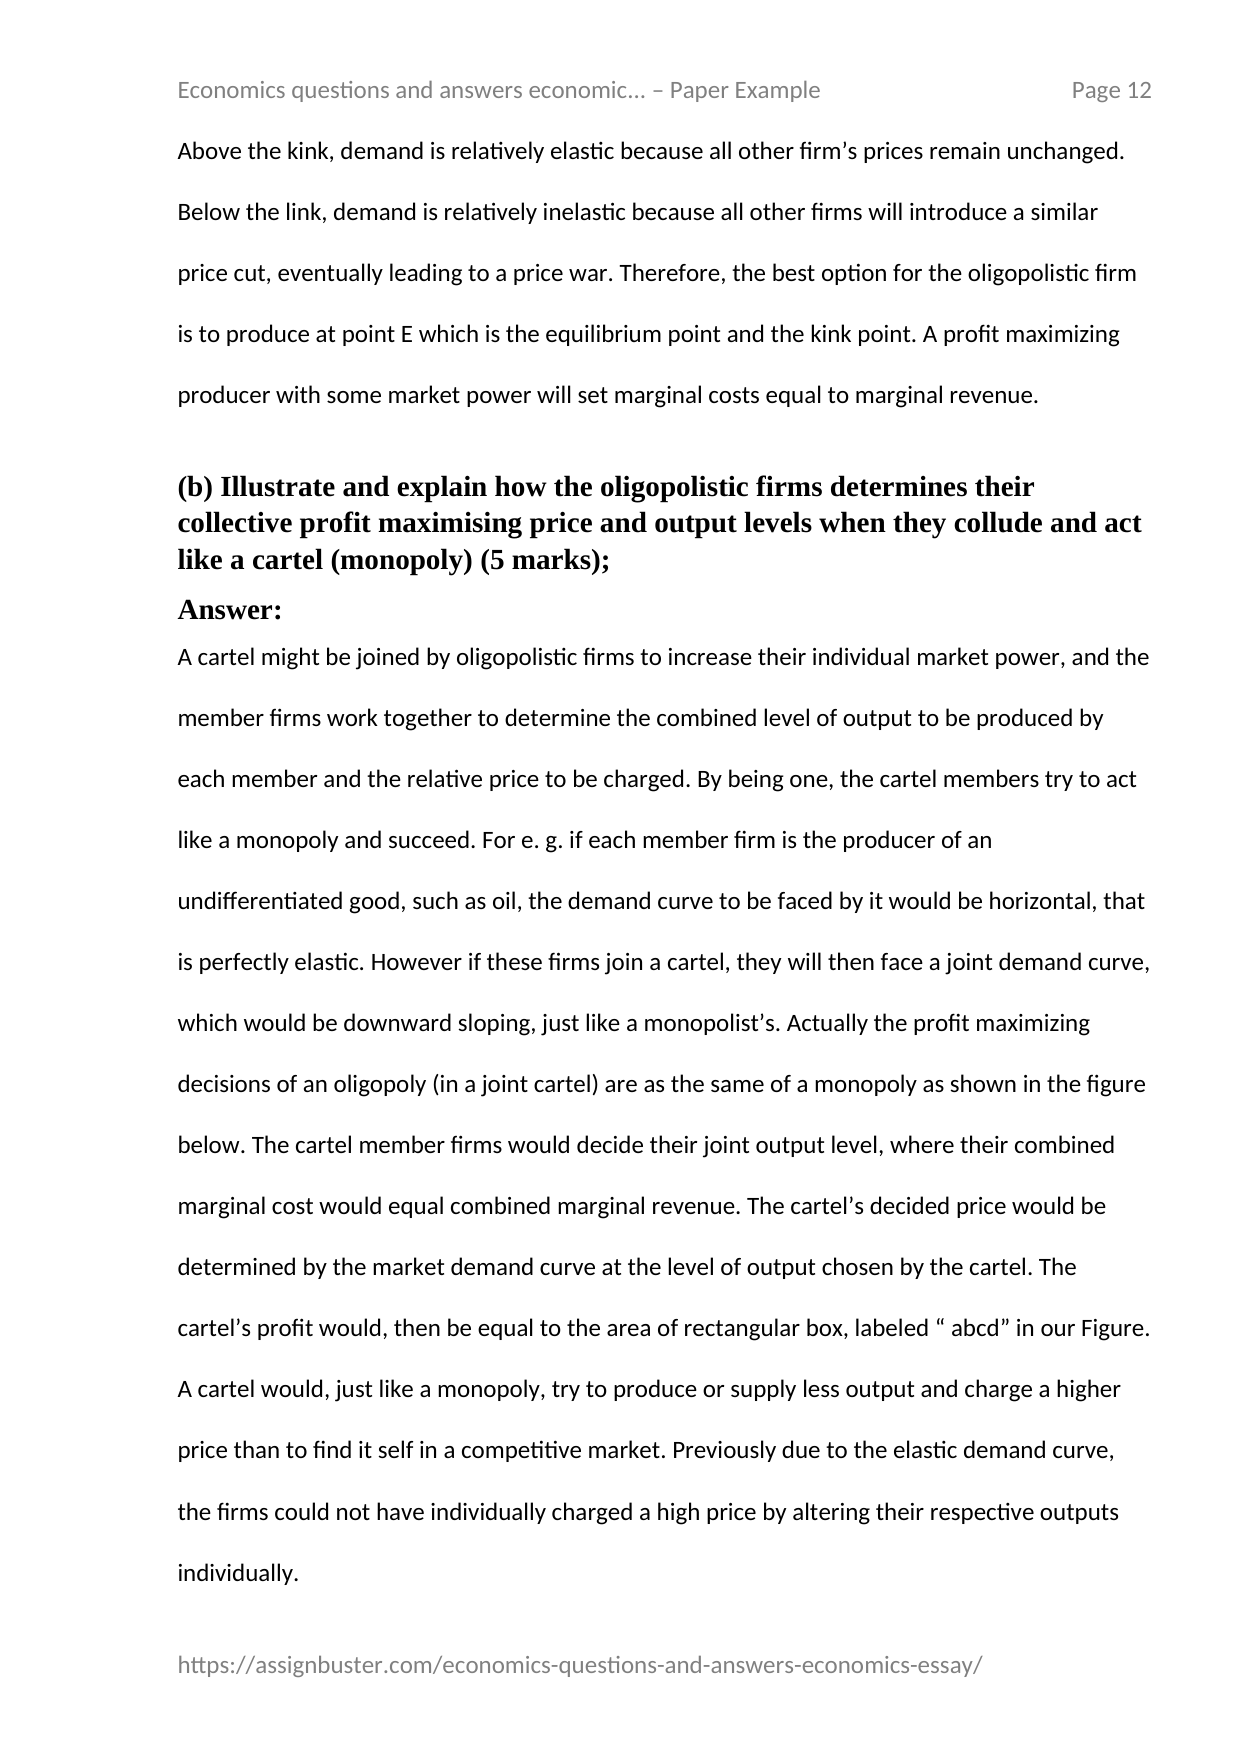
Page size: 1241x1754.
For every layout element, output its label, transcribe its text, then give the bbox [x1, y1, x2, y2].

text Above the kink, demand is relatively elastic because all other firm’s prices remain unchanged. Below the link, demand is relatively inelastic because all other firms will introduce a similar price cut, eventually leading to a price war. Therefore, the best option for the oligopolistic firm is to produce at point E which is the equilibrium point and the kink point. A profit maximizing producer with some market power will set marginal costs equal to marginal revenue. [177, 135, 1152, 409]
subtitle Answer: [177, 592, 1152, 626]
text A cartel might be joined by oligopolistic firms to increase their individual market power, and the member firms work together to determine the combined level of output to be produced by each member and the relative price to be charged. By being one, the cartel members try to act like a monopoly and succeed. For e. g. if each member firm is the producer of an undifferentiated good, such as oil, the demand curve to be faced by it would be horizontal, that is perfectly elastic. However if these firms join a cartel, they will then face a joint demand curve, which would be downward sloping, just like a monopolist’s. Actually the profit maximizing decisions of an oligopoly (in a joint cartel) are as the same of a monopoly as shown in the figure below. The cartel member firms would decide their joint output level, where their combined marginal cost would equal combined marginal revenue. The cartel’s decided price would be determined by the market demand curve at the level of output chosen by the cartel. The cartel’s profit would, then be equal to the area of rectangular box, labeled “ abcd” in our Figure. A cartel would, just like a monopoly, try to produce or supply less output and charge a higher price than to find it self in a competitive market. Previously due to the elastic demand curve, the firms could not have individually charged a high price by altering their respective outputs individually. [177, 641, 1152, 1587]
subtitle (b) Illustrate and explain how the oligopolistic firms determines their collective profit maximising price and output levels when they collude and act like a cartel (monopoly) (5 marks); [177, 469, 1152, 575]
